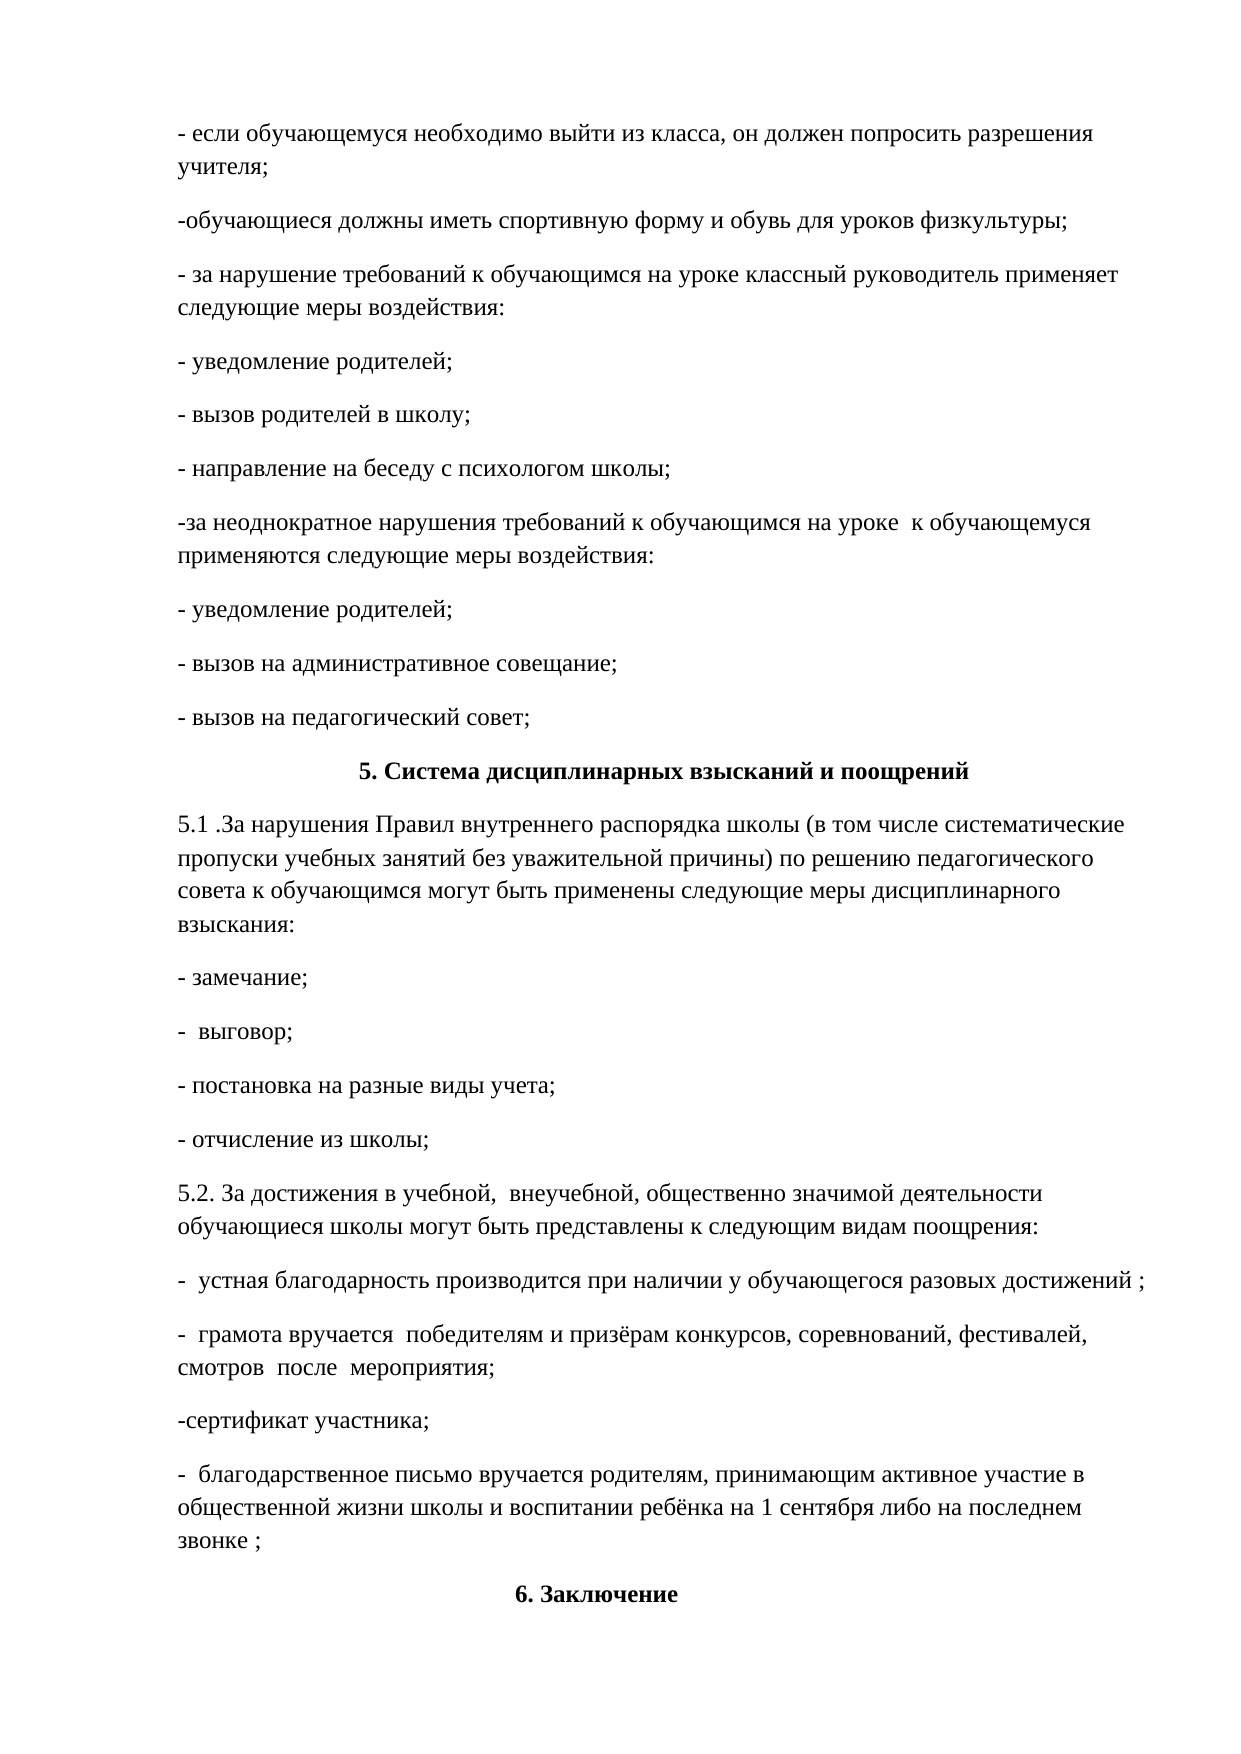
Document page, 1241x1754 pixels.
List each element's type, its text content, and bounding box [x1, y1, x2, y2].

text - вызов на административное совещание; [177, 648, 1152, 677]
text - вызов на педагогический совет; [177, 702, 1152, 731]
text - вызов родителей в школу; [177, 399, 1152, 428]
text 5. Система дисциплинарных взысканий и поощрений [177, 756, 1152, 784]
text - грамота вручается победителям и призёрам конкурсов, соревнований, фестивалей, смотров после мероприятия; [177, 1319, 1152, 1380]
text 5.1 .За нарушения Правил внутреннего распорядка школы (в том числе систематические пропуски учебных занятий без уважительной причины) по решению педагогического совета к обучающимся могут быть применены следующие меры дисциплинарного взыскания: [177, 809, 1152, 937]
text - уведомление родителей; [177, 594, 1152, 623]
text -сертификат участника; [177, 1406, 1152, 1434]
text - за нарушение требований к обучающимся на уроке классный руководитель применяет следующие меры воздействия: [177, 259, 1152, 321]
text - если обучающемуся необходимо выйти из класса, он должен попросить разрешения учителя; [177, 118, 1152, 180]
text - замечание; [177, 962, 1152, 991]
text -за неоднократное нарушения требований к обучающимся на уроке к обучающемуся применяются следующие меры воздействия: [177, 507, 1152, 569]
text -обучающиеся должны иметь спортивную форму и обувь для уроков физкультуры; [177, 205, 1152, 234]
text - направление на беседу с психологом школы; [177, 453, 1152, 482]
text - устная благодарность производится при наличии у обучающегося разовых достижений ; [177, 1265, 1152, 1293]
text - отчисление из школы; [177, 1124, 1152, 1153]
text - уведомление родителей; [177, 346, 1152, 374]
text 6. Заключение [177, 1579, 1152, 1608]
text 5.2. За достижения в учебной, внеучебной, общественно значимой деятельности обучающиеся школы могут быть представлены к следующим видам поощрения: [177, 1178, 1152, 1240]
text - благодарственное письмо вручается родителям, принимающим активное участие в общественной жизни школы и воспитании ребёнка на 1 сентября либо на последнем звонке ; [177, 1459, 1152, 1554]
text - выговор; [177, 1016, 1152, 1045]
text - постановка на разные виды учета; [177, 1070, 1152, 1099]
